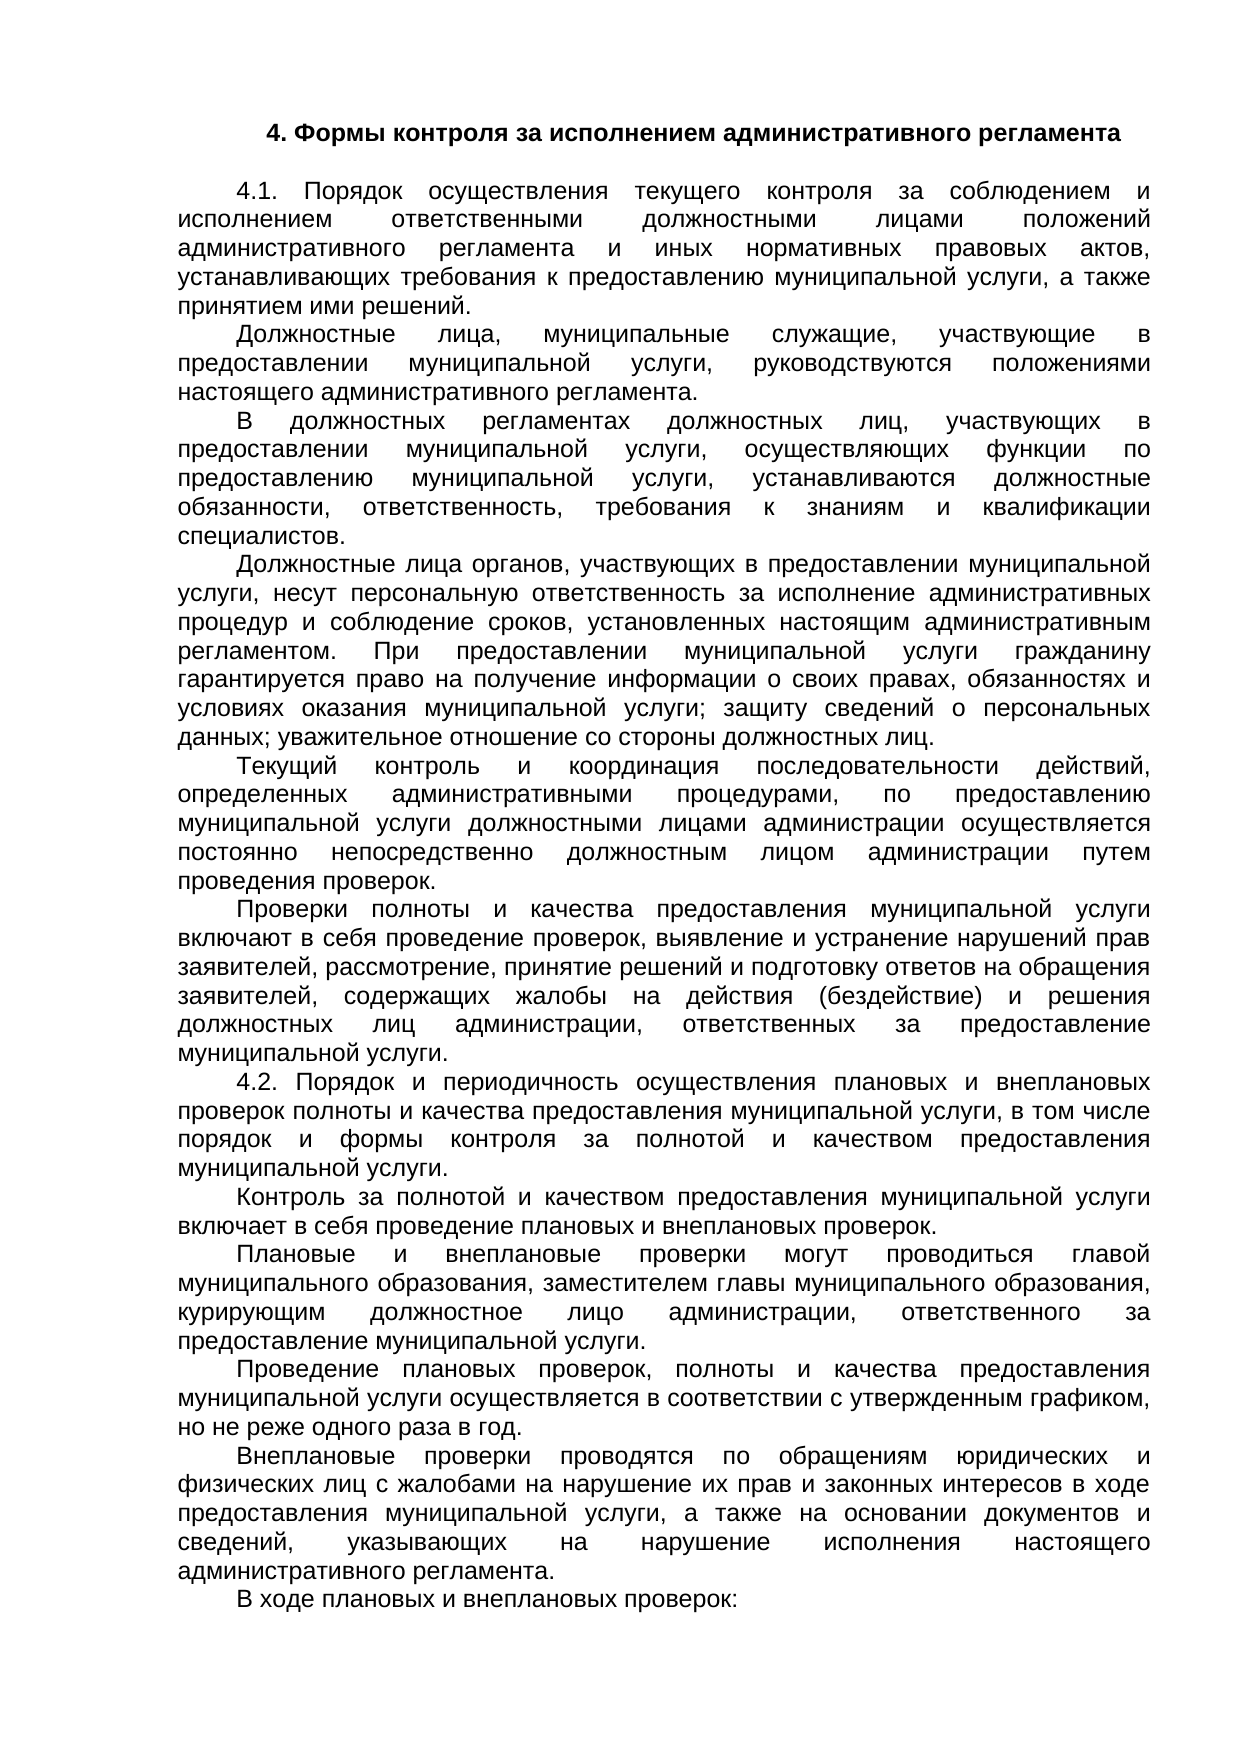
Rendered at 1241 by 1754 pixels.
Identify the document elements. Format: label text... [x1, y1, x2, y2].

text 4.2. Порядок и периодичность осуществления плановых и внеплановых проверок полноты и качества предоставления муниципальной услуги, в том числе порядок и формы контроля за полнотой и качеством предоставления муниципальной услуги. [177, 1067, 1152, 1182]
text Текущий контроль и координация последовательности действий, определенных административными процедурами, по предоставлению муниципальной услуги должностными лицами администрации осуществляется постоянно непосредственно должностным лицом администрации путем проведения проверок. [177, 751, 1152, 894]
text В ходе плановых и внеплановых проверок: [177, 1584, 1152, 1613]
text Внеплановые проверки проводятся по обращениям юридических и физических лиц с жалобами на нарушение их прав и законных интересов в ходе предоставления муниципальной услуги, а также на основании документов и сведений, указывающих на нарушение исполнения настоящего административного регламента. [177, 1441, 1152, 1584]
text 4.1. Порядок осуществления текущего контроля за соблюдением и исполнением ответственными должностными лицами положений административного регламента и иных нормативных правовых актов, устанавливающих требования к предоставлению муниципальной услуги, а также принятием ими решений. [177, 176, 1152, 319]
text Проверки полноты и качества предоставления муниципальной услуги включают в себя проведение проверок, выявление и устранение нарушений прав заявителей, рассмотрение, принятие решений и подготовку ответов на обращения заявителей, содержащих жалобы на действия (бездействие) и решения должностных лиц администрации, ответственных за предоставление муниципальной услуги. [177, 894, 1152, 1067]
text Контроль за полнотой и качеством предоставления муниципальной услуги включает в себя проведение плановых и внеплановых проверок. [177, 1182, 1152, 1239]
text В должностных регламентах должностных лиц, участвующих в предоставлении муниципальной услуги, осуществляющих функции по предоставлению муниципальной услуги, устанавливаются должностные обязанности, ответственность, требования к знаниям и квалификации специалистов. [177, 406, 1152, 549]
text Плановые и внеплановые проверки могут проводиться главой муниципального образования, заместителем главы муниципального образования, курирующим должностное лицо администрации, ответственного за предоставление муниципальной услуги. [177, 1239, 1152, 1354]
text Проведение плановых проверок, полноты и качества предоставления муниципальной услуги осуществляется в соответствии с утвержденным графиком, но не реже одного раза в год. [177, 1354, 1152, 1441]
text 4. Формы контроля за исполнением административного регламента [177, 118, 1152, 147]
text Должностные лица органов, участвующих в предоставлении муниципальной услуги, несут персональную ответственность за исполнение административных процедур и соблюдение сроков, установленных настоящим административным регламентом. При предоставлении муниципальной услуги гражданину гарантируется право на получение информации о своих правах, обязанностях и условиях оказания муниципальной услуги; защиту сведений о персональных данных; уважительное отношение со стороны должностных лиц. [177, 549, 1152, 751]
text Должностные лица, муниципальные служащие, участвующие в предоставлении муниципальной услуги, руководствуются положениями настоящего административного регламента. [177, 319, 1152, 406]
